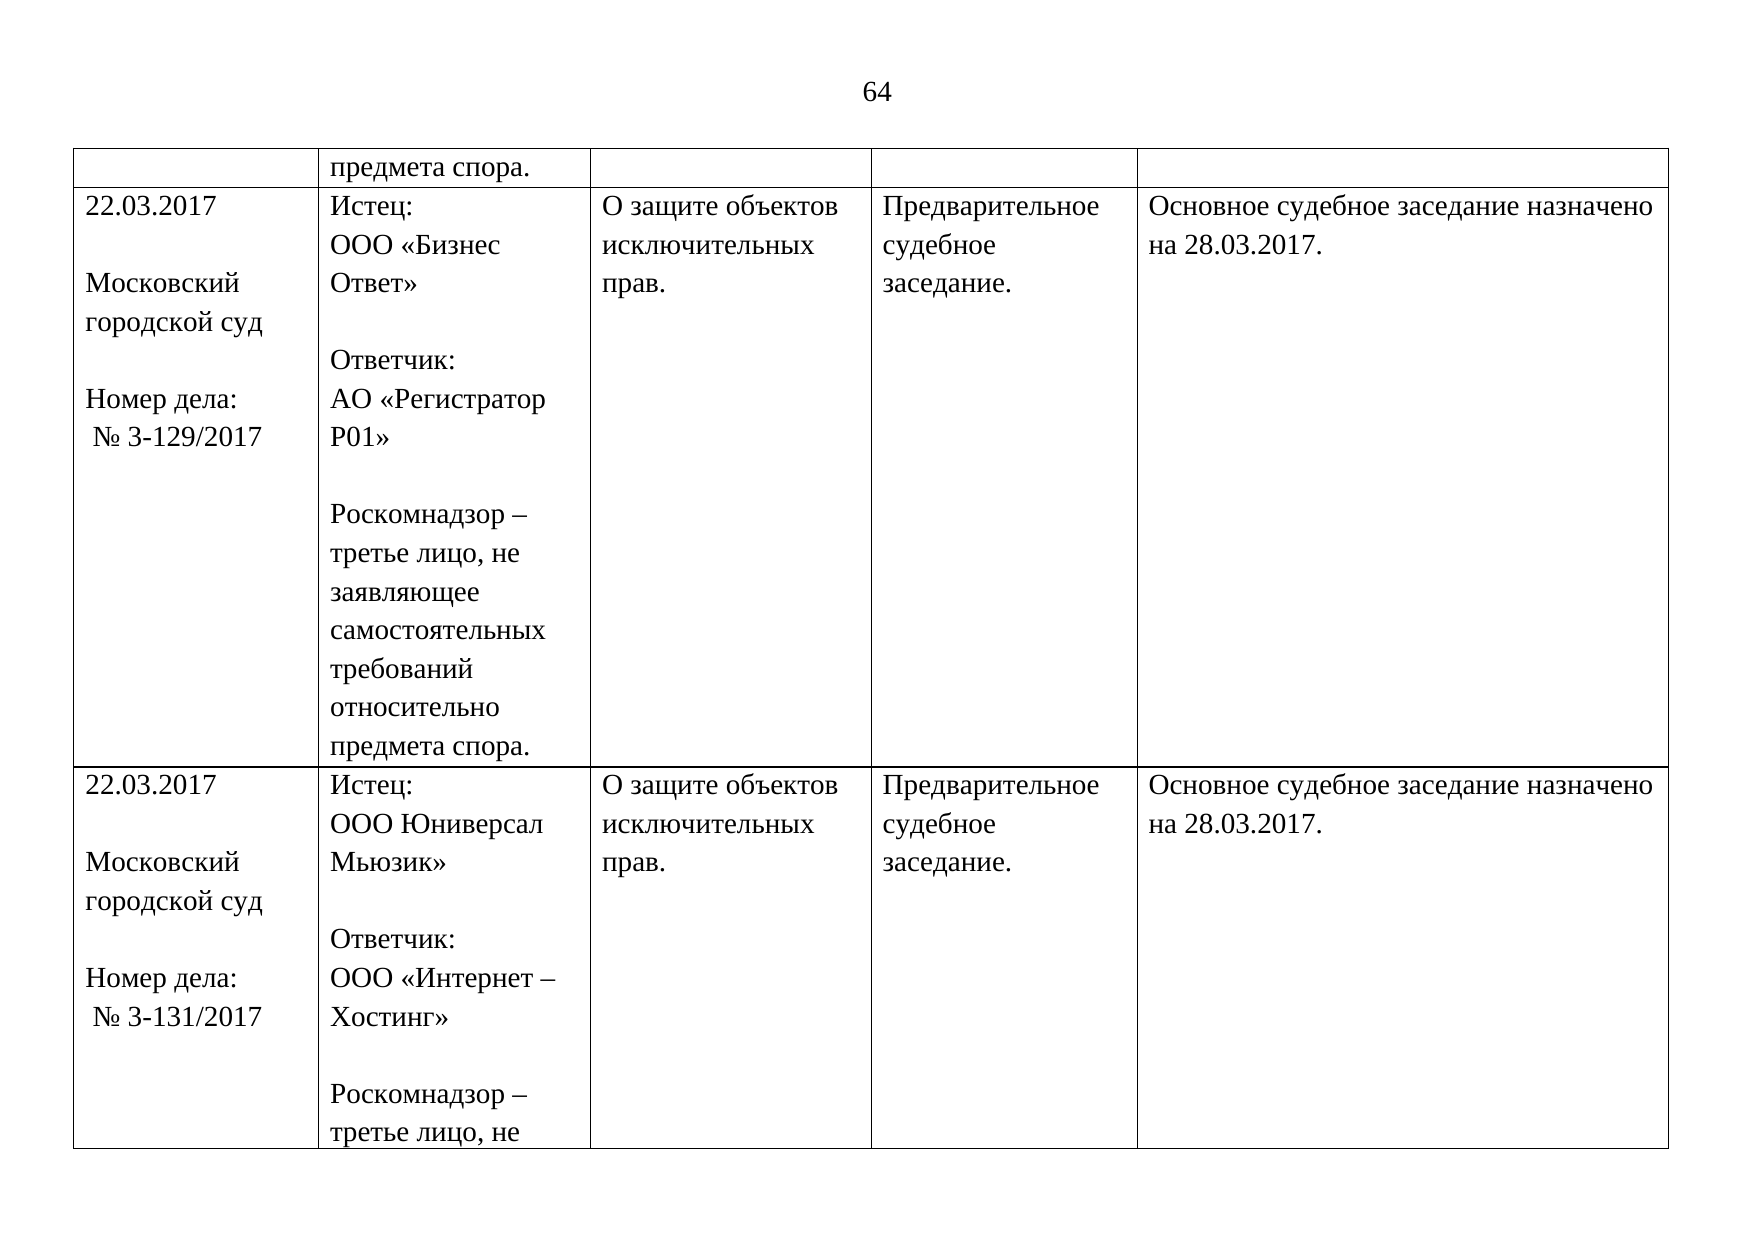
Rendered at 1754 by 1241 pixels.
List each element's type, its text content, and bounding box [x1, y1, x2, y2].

table_cell Предварительное судебное заседание. [872, 188, 1137, 766]
table_cell О защите объектов исключительных прав. [591, 188, 871, 766]
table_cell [319, 768, 590, 1148]
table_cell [74, 768, 318, 1148]
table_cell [1138, 768, 1668, 1148]
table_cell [591, 149, 871, 187]
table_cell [872, 149, 1137, 187]
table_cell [872, 768, 1137, 1148]
table_cell 22.03.2017 Московский городской суд Номер дела: № 3-129/2017 [74, 188, 318, 766]
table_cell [74, 149, 318, 187]
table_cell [319, 149, 590, 187]
table_cell Истец: ООО «Бизнес Ответ» Ответчик: АО «Регистратор Р01» Роскомнадзор – третье лицо, не заявляющее самостоятельных требований относительно предмета спора. [319, 188, 590, 766]
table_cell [1138, 149, 1668, 187]
table_cell Основное судебное заседание назначено на 28.03.2017. [1138, 188, 1668, 766]
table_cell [591, 768, 871, 1148]
